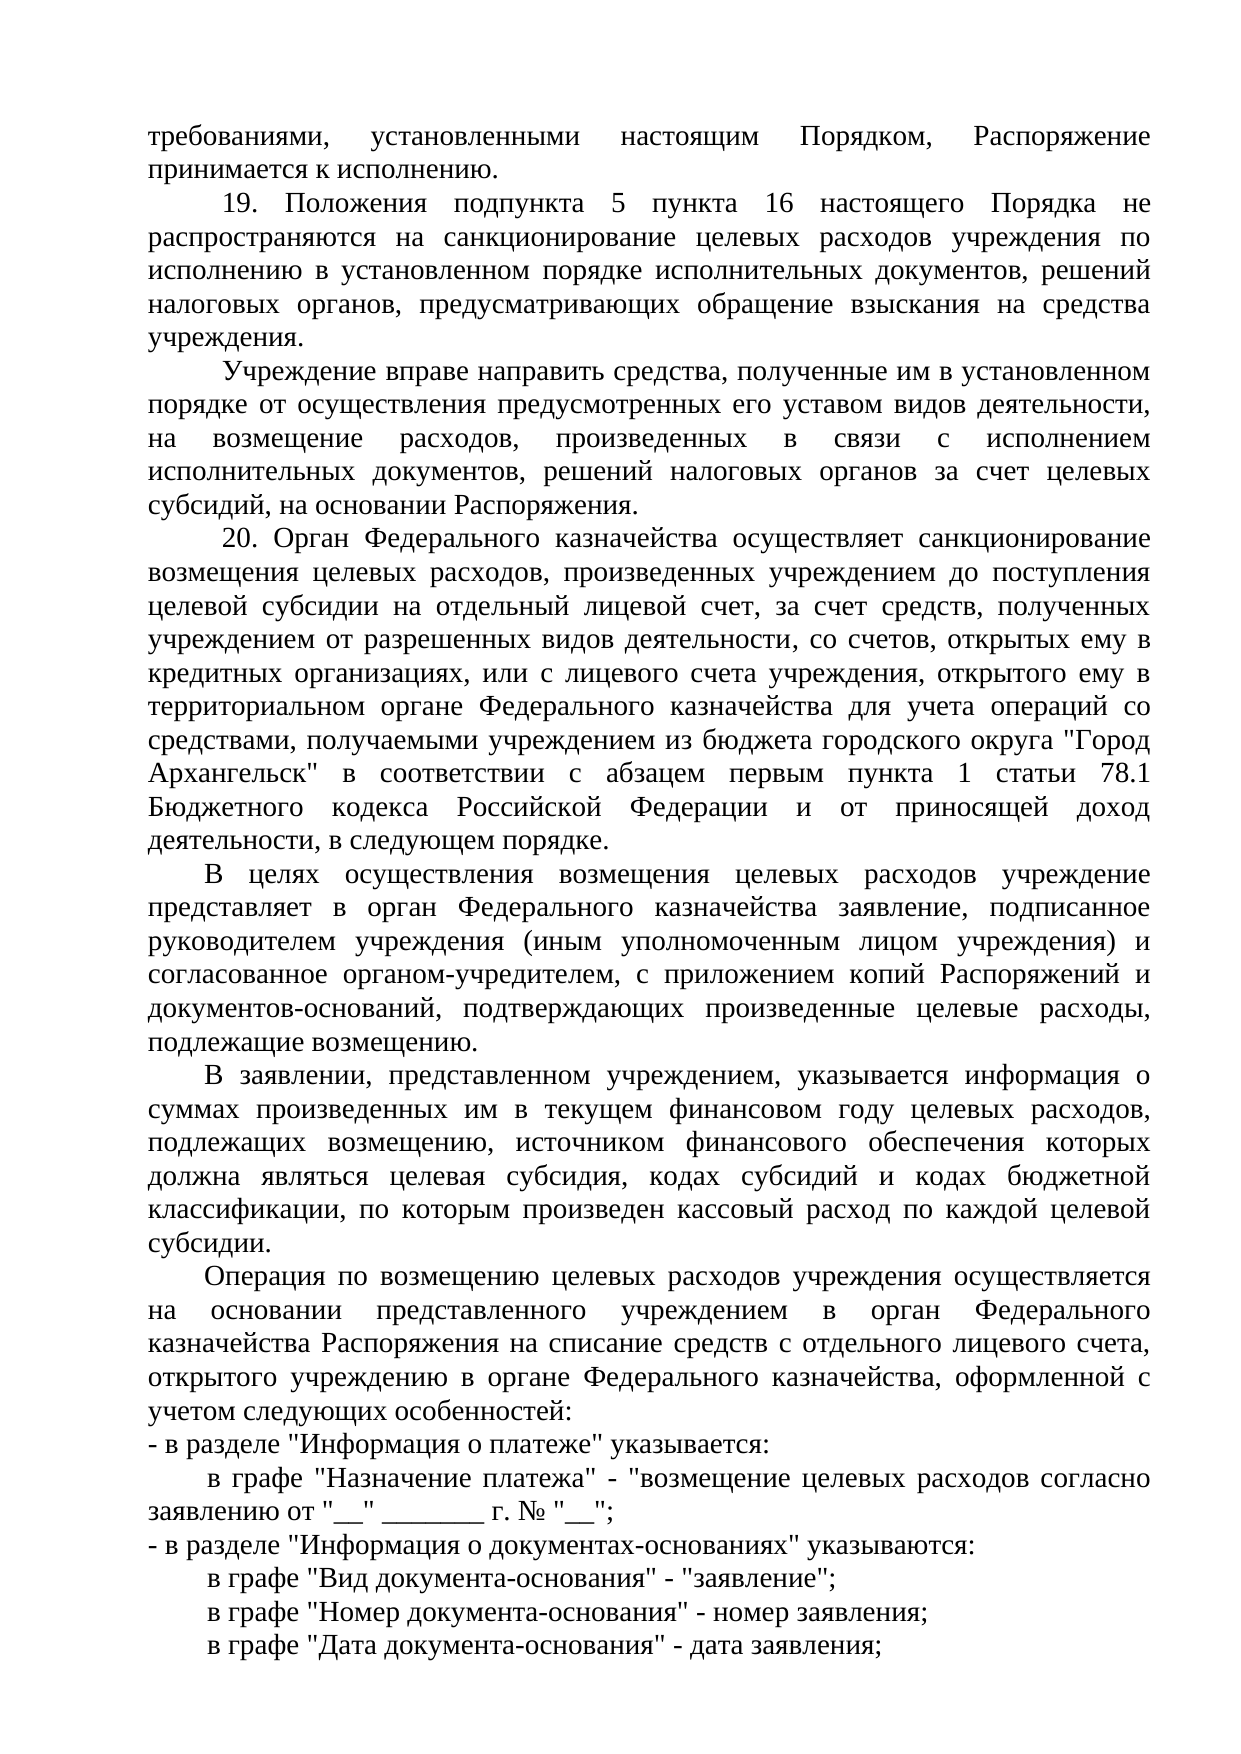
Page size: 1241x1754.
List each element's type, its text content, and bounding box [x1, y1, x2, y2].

text Учреждение вправе направить средства, полученные им в установленном порядке от осуществления предусмотренных его уставом видов деятельности, на возмещение расходов, произведенных в связи с исполнением исполнительных документов, решений налоговых органов за счет целевых субсидий, на основании Распоряжения. [148, 353, 1152, 521]
text в графе "Дата документа-основания" - дата заявления; [148, 1627, 1152, 1661]
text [148, 118, 1152, 185]
text 20. Орган Федерального казначейства осуществляет санкционирование возмещения целевых расходов, произведенных учреждением до поступления целевой субсидии на отдельный лицевой счет, за счет средств, полученных учреждением от разрешенных видов деятельности, со счетов, открытых ему в кредитных организациях, или с лицевого счета учреждения, открытого ему в территориальном органе Федерального казначейства для учета операций со средствами, получаемыми учреждением из бюджета городского округа "Город Архангельск" в соответствии с абзацем первым пункта 1 статьи 78.1 Бюджетного кодекса Российской Федерации и от приносящей доход деятельности, в следующем порядке. [148, 521, 1152, 856]
text В целях осуществления возмещения целевых расходов учреждение представляет в орган Федерального казначейства заявление, подписанное руководителем учреждения (иным уполномоченным лицом учреждения) и согласованное органом-учредителем, с приложением копий Распоряжений и документов-оснований, подтверждающих произведенные целевые расходы, подлежащие возмещению. [148, 856, 1152, 1057]
text - в разделе "Информация о платеже" указывается: [148, 1426, 1152, 1460]
text Операция по возмещению целевых расходов учреждения осуществляется на основании представленного учреждением в орган Федерального казначейства Распоряжения на списание средств с отдельного лицевого счета, открытого учреждению в органе Федерального казначейства, оформленной с учетом следующих особенностей: [148, 1258, 1152, 1426]
text - в разделе "Информация о документах-основаниях" указываются: [148, 1527, 1152, 1560]
text в графе "Назначение платежа" - "возмещение целевых расходов согласно заявлению от "__" _______ г. № "__"; [148, 1460, 1152, 1527]
text в графе "Вид документа-основания" - "заявление"; [148, 1560, 1152, 1594]
text в графе "Номер документа-основания" - номер заявления; [148, 1594, 1152, 1627]
text В заявлении, представленном учреждением, указывается информация о суммах произведенных им в текущем финансовом году целевых расходов, подлежащих возмещению, источником финансового обеспечения которых должна являться целевая субсидия, кодах субсидий и кодах бюджетной классификации, по которым произведен кассовый расход по каждой целевой субсидии. [148, 1057, 1152, 1258]
text 19. Положения подпункта 5 пункта 16 настоящего Порядка не распространяются на санкционирование целевых расходов учреждения по исполнению в установленном порядке исполнительных документов, решений налоговых органов, предусматривающих обращение взыскания на средства учреждения. [148, 185, 1152, 353]
